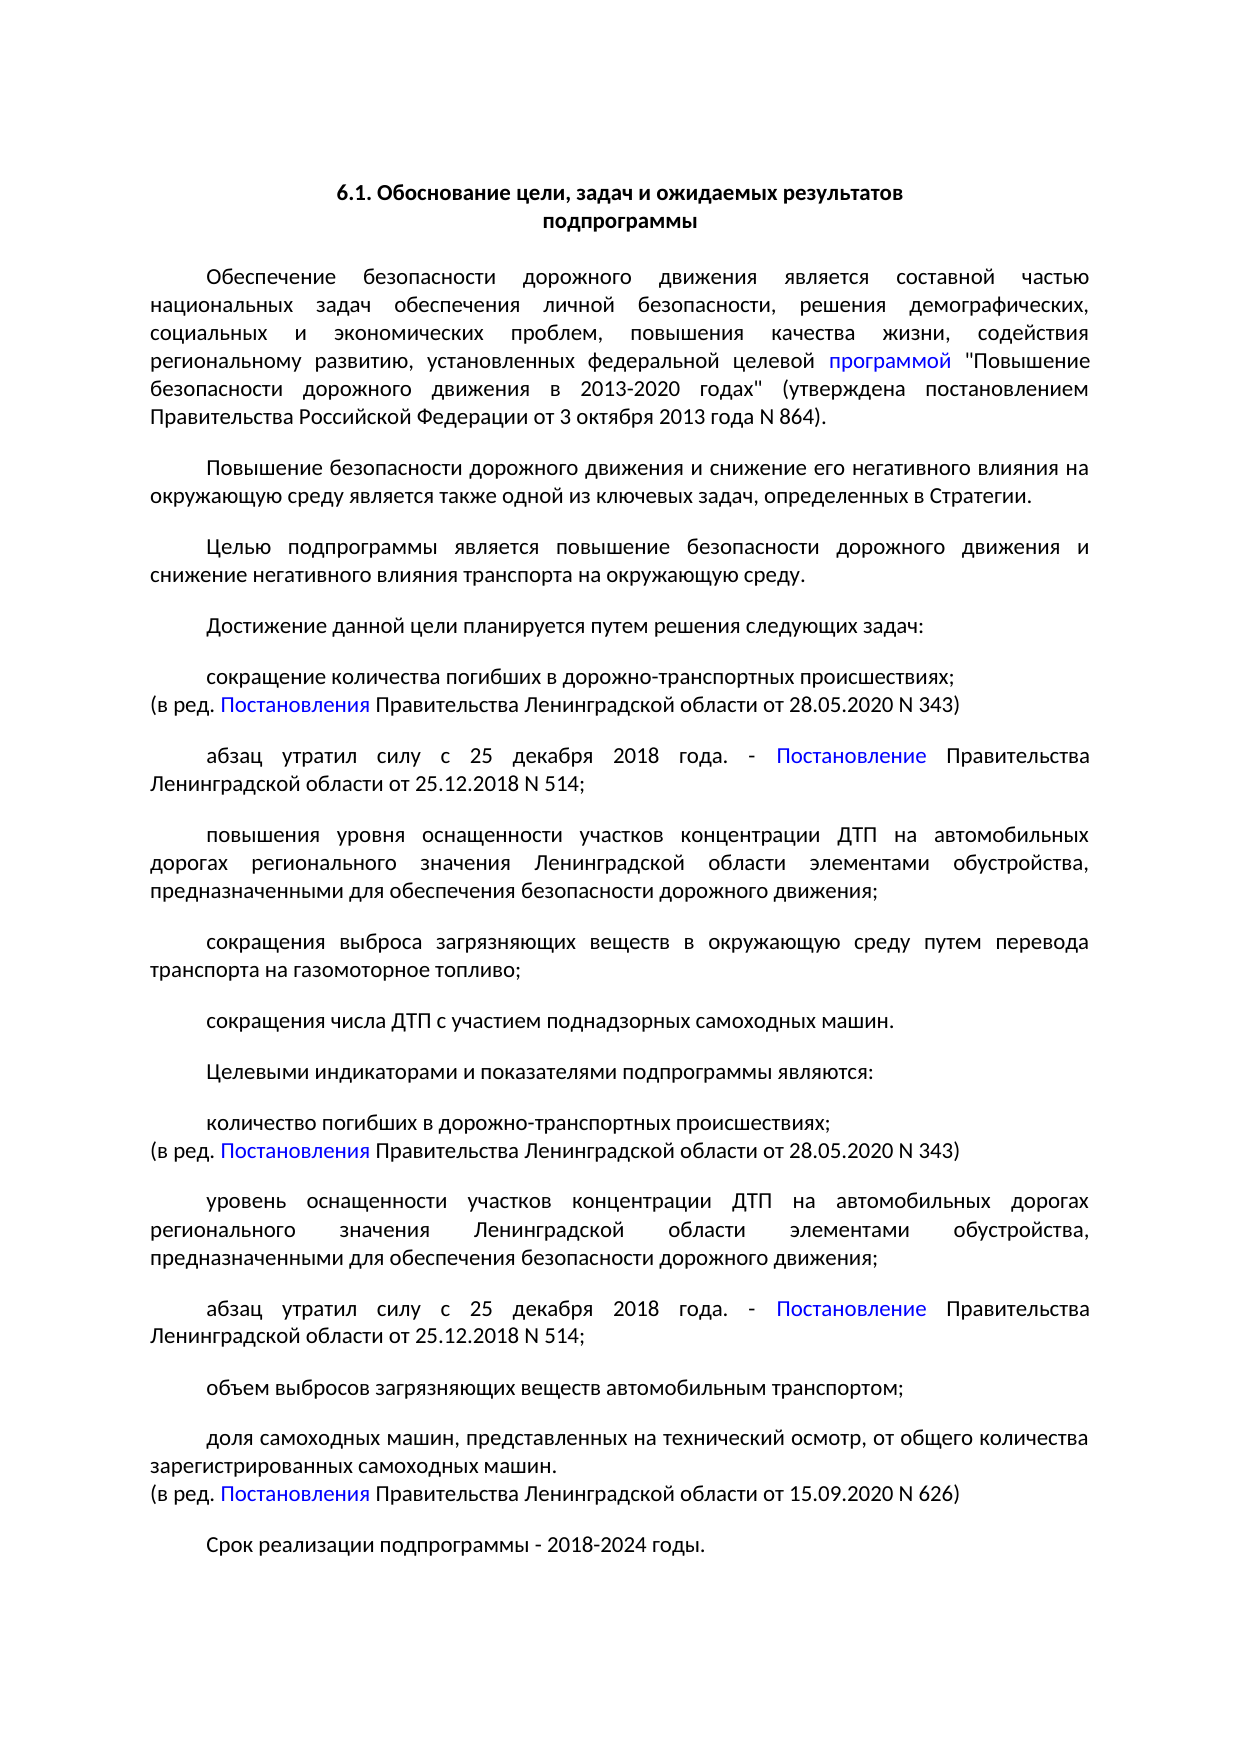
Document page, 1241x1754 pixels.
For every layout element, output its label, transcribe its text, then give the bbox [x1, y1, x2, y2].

text (в ред. Постановления Правительства Ленинградской области от 15.09.2020 N 626) [150, 1479, 1090, 1508]
text объем выбросов загрязняющих веществ автомобильным транспортом; [150, 1373, 1090, 1401]
text Целью подпрограммы является повышение безопасности дорожного движения и снижение негативного влияния транспорта на окружающую среду. [150, 532, 1090, 588]
text сокращения числа ДТП с участием поднадзорных самоходных машин. [150, 1006, 1090, 1034]
title подпрограммы [150, 206, 1090, 234]
text Повышение безопасности дорожного движения и снижение его негативного влияния на окружающую среду является также одной из ключевых задач, определенных в Стратегии. [150, 453, 1090, 509]
text (в ред. Постановления Правительства Ленинградской области от 28.05.2020 N 343) [150, 690, 1090, 718]
text Срок реализации подпрограммы - 2018-2024 годы. [150, 1531, 1090, 1558]
text Обеспечение безопасности дорожного движения является составной частью национальных задач обеспечения личной безопасности, решения демографических, социальных и экономических проблем, повышения качества жизни, содействия региональному развитию, установленных федеральной целевой программой "Повышение безопасности дорожного движения в 2013-2020 годах" (утверждена постановлением Правительства Российской Федерации от 3 октября 2013 года N 864). [150, 262, 1090, 430]
text (в ред. Постановления Правительства Ленинградской области от 28.05.2020 N 343) [150, 1136, 1090, 1164]
text повышения уровня оснащенности участков концентрации ДТП на автомобильных дорогах регионального значения Ленинградской области элементами обустройства, предназначенными для обеспечения безопасности дорожного движения; [150, 820, 1090, 904]
text уровень оснащенности участков концентрации ДТП на автомобильных дорогах регионального значения Ленинградской области элементами обустройства, предназначенными для обеспечения безопасности дорожного движения; [150, 1187, 1090, 1271]
title 6.1. Обоснование цели, задач и ожидаемых результатов [150, 178, 1090, 206]
text сокращение количества погибших в дорожно-транспортных происшествиях; [150, 662, 1090, 690]
text Целевыми индикаторами и показателями подпрограммы являются: [150, 1057, 1090, 1085]
text абзац утратил силу с 25 декабря 2018 года. - Постановление Правительства Ленинградской области от 25.12.2018 N 514; [150, 741, 1090, 797]
text Достижение данной цели планируется путем решения следующих задач: [150, 611, 1090, 639]
text количество погибших в дорожно-транспортных происшествиях; [150, 1108, 1090, 1136]
text абзац утратил силу с 25 декабря 2018 года. - Постановление Правительства Ленинградской области от 25.12.2018 N 514; [150, 1294, 1090, 1350]
text доля самоходных машин, представленных на технический осмотр, от общего количества зарегистрированных самоходных машин. [150, 1423, 1090, 1479]
text сокращения выброса загрязняющих веществ в окружающую среду путем перевода транспорта на газомоторное топливо; [150, 927, 1090, 983]
